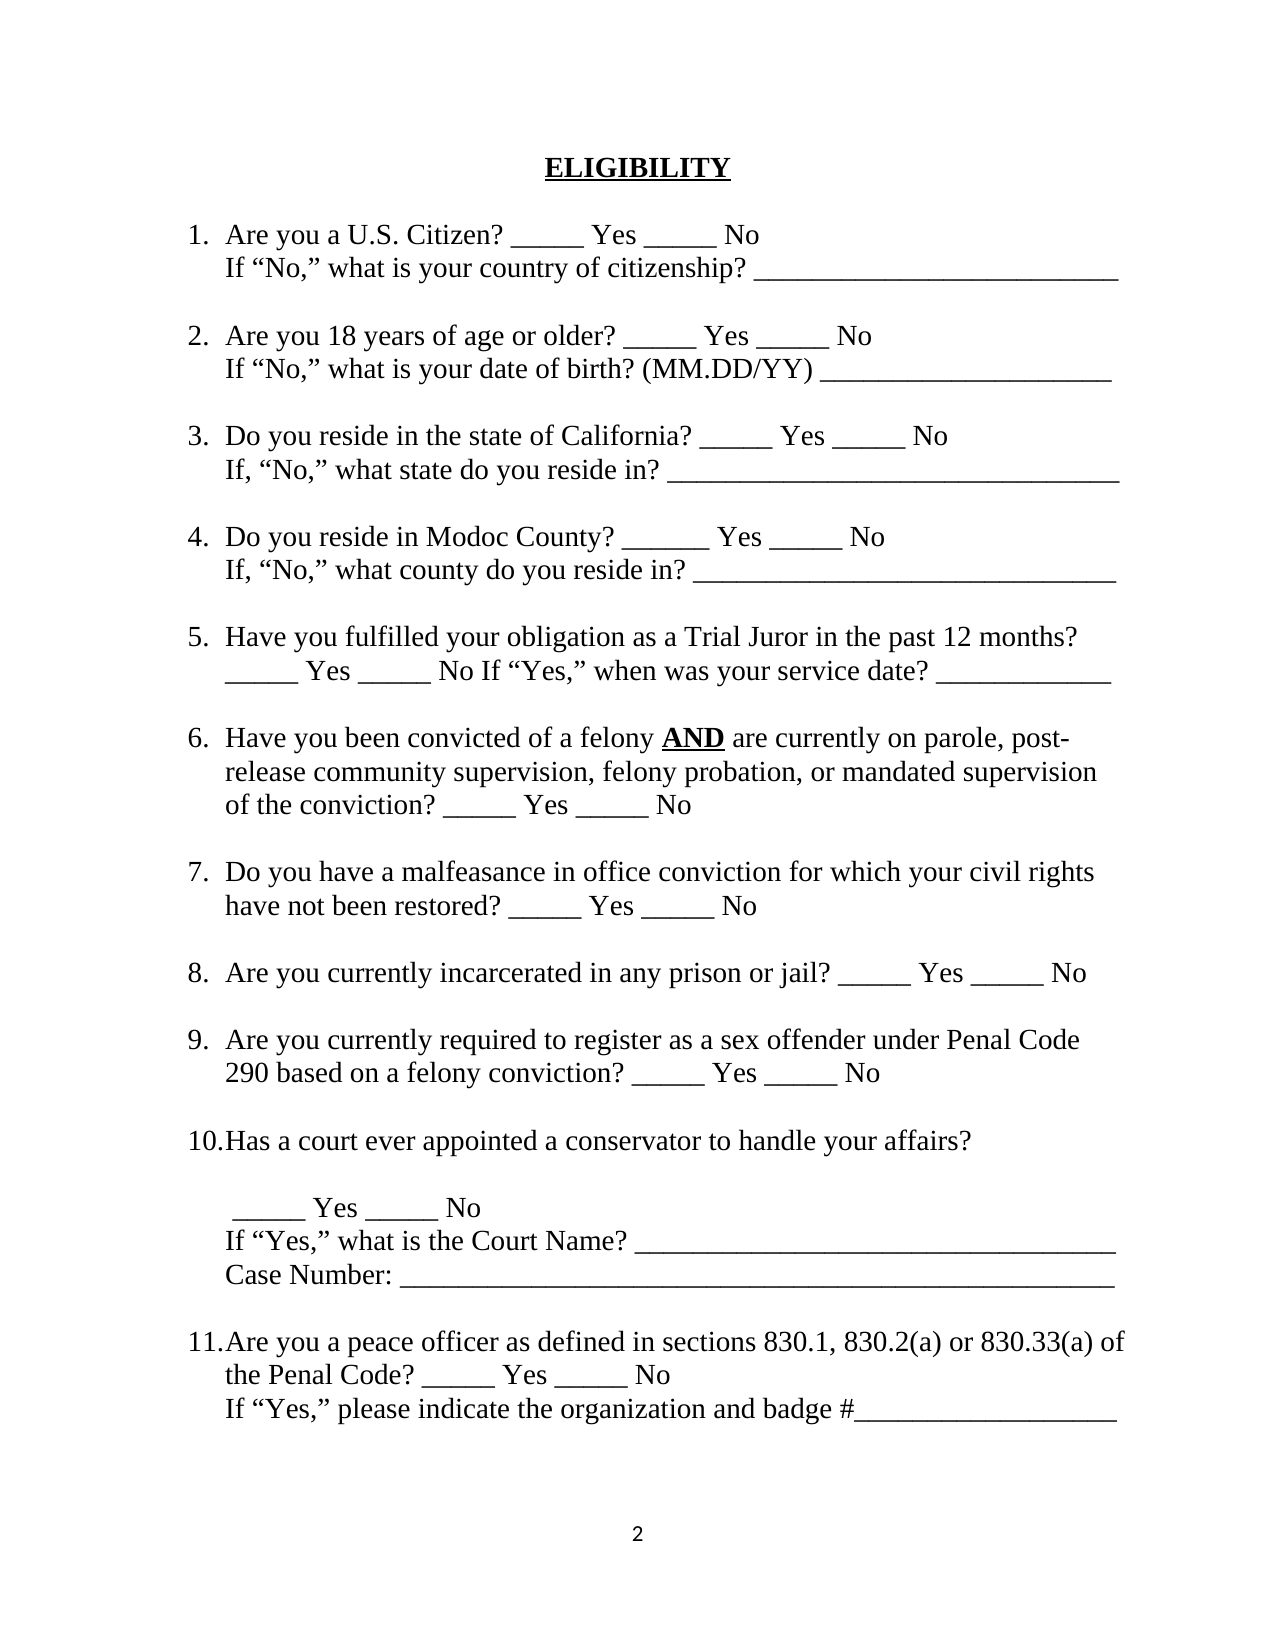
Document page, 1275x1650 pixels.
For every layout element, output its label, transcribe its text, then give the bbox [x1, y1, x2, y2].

list Has a court ever appointed a conservator to handle your affairs? [187, 1123, 1125, 1156]
list Are you a peace officer as defined in sections 830.1, 830.2(a) or 830.33(a) of the Penal Code? _____ Yes _____ No [187, 1324, 1125, 1391]
text If “Yes,” what is the Court Name? _________________________________ [150, 1223, 1125, 1257]
text If “No,” what is your date of birth? (MM.DD/YY) ____________________ [225, 351, 1125, 385]
text _____ Yes _____ No [150, 1190, 1125, 1223]
text If, “No,” what state do you reside in? _______________________________ [225, 452, 1125, 485]
list Are you 18 years of age or older? _____ Yes _____ No [187, 318, 1125, 351]
text _____ Yes _____ No If “Yes,” when was your service date? ____________ [225, 653, 1125, 687]
list Have you been convicted of a felony AND are currently on parole, post-release community supervision, felony probation, or mandated supervision of the conviction? _____ Yes _____ No [187, 720, 1125, 821]
list Are you currently incarcerated in any prison or jail? _____ Yes _____ No [187, 955, 1125, 988]
list Do you have a malfeasance in office conviction for which your civil rights have not been restored? _____ Yes _____ No [187, 854, 1125, 921]
list Are you currently required to register as a sex offender under Penal Code 290 based on a felony conviction? _____ Yes _____ No [187, 1022, 1125, 1089]
list Do you reside in the state of California? _____ Yes _____ No [187, 418, 1125, 452]
list Have you fulfilled your obligation as a Trial Juror in the past 12 months? [187, 619, 1125, 653]
text Case Number: _________________________________________________ [150, 1257, 1125, 1290]
list Are you a U.S. Citizen? _____ Yes _____ No [187, 217, 1125, 251]
text If “Yes,” please indicate the organization and badge #__________________ [225, 1391, 1125, 1424]
list Do you reside in Modoc County? ______ Yes _____ No [187, 519, 1125, 552]
text ELIGIBILITY [150, 150, 1125, 183]
text If, “No,” what county do you reside in? _____________________________ [225, 552, 1125, 586]
text If “No,” what is your country of citizenship? _________________________ [225, 251, 1125, 284]
